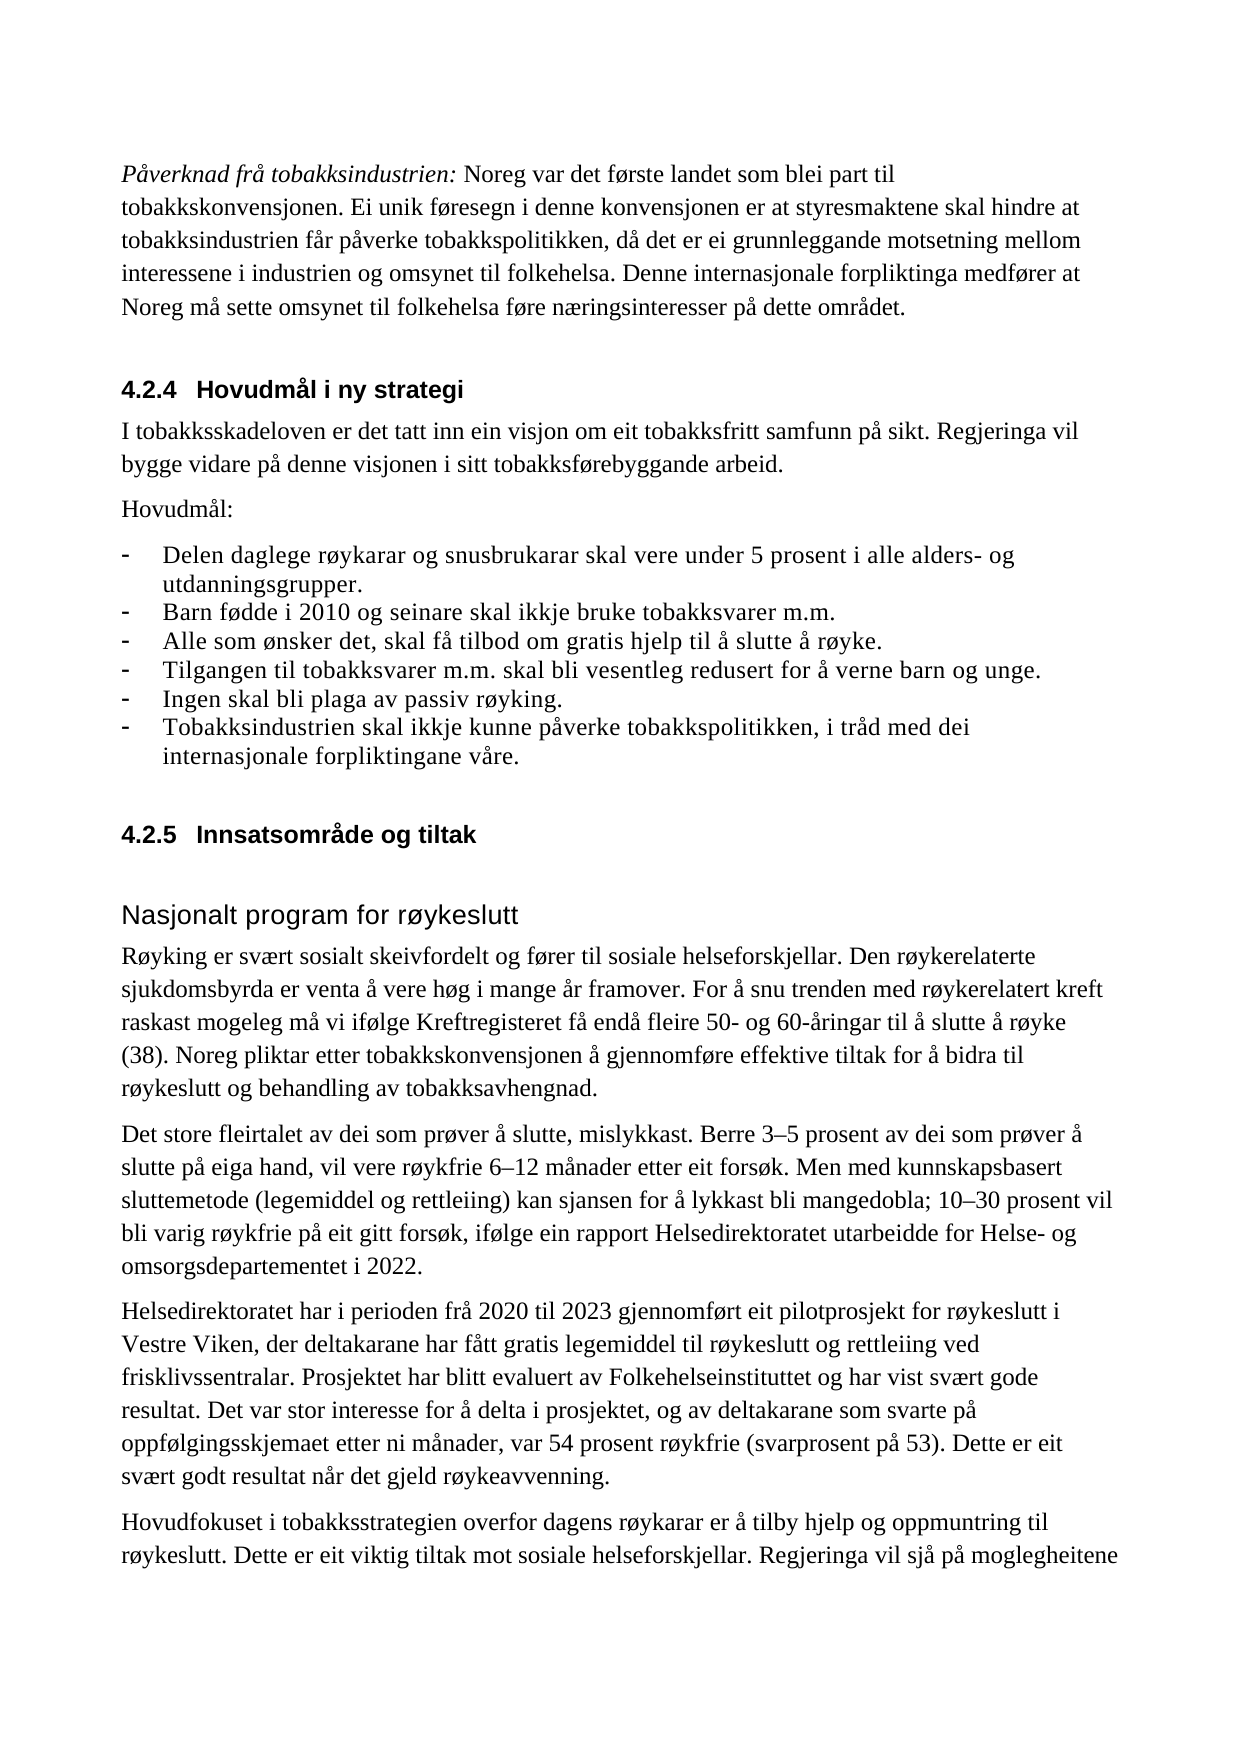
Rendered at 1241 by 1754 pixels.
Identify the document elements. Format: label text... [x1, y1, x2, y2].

subtitle Hovudmål i ny strategi [121, 374, 1119, 403]
text I tobakksskadeloven er det tatt inn ein visjon om eit tobakksfritt samfunn på sikt. Regjeringa vil bygge vidare på denne visjonen i sitt tobakksførebyggande arbeid. [121, 416, 1119, 478]
list Barn fødde i 2010 og seinare skal ikkje bruke tobakksvarer m.m. [121, 597, 1119, 626]
list Tobakksindustrien skal ikkje kunne påverke tobakkspolitikken, i tråd med dei internasjonale forpliktingane våre. [121, 712, 1119, 770]
text Det store fleirtalet av dei som prøver å slutte, mislykkast. Berre 3–5 prosent av dei som prøver å slutte på eiga hand, vil vere røykfrie 6–12 månader etter eit forsøk. Men med kunnskapsbasert sluttemetode (legemiddel og rettleiing) kan sjansen for å lykkast bli mangedobla; 10–30 prosent vil bli varig røykfrie på eit gitt forsøk, ifølge ein rapport Helsedirektoratet utarbeidde for Helse- og omsorgsdepartementet i 2022. [121, 1119, 1119, 1279]
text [121, 1507, 1119, 1569]
list Delen daglege røykarar og snusbrukarar skal vere under 5 prosent i alle alders- og utdanningsgrupper. [121, 540, 1119, 597]
list Ingen skal bli plaga av passiv røyking. [121, 684, 1119, 712]
text Helsedirektoratet har i perioden frå 2020 til 2023 gjennomført eit pilotprosjekt for røykeslutt i Vestre Viken, der deltakarane har fått gratis legemiddel til røykeslutt og rettleiing ved frisklivssentralar. Prosjektet har blitt evaluert av Folkehelseinstituttet og har vist svært gode resultat. Det var stor interesse for å delta i prosjektet, og av deltakarane som svarte på oppfølgingsskjemaet etter ni månader, var 54 prosent røykfrie (svarprosent på 53). Dette er eit svært godt resultat når det gjeld røykeavvenning. [121, 1296, 1119, 1490]
text Nasjonalt program for røykeslutt [121, 899, 1119, 930]
list Alle som ønsker det, skal få tilbod om gratis hjelp til å slutte å røyke. [121, 626, 1119, 655]
text Påverknad frå tobakksindustrien: Noreg var det første landet som blei part til tobakkskonvensjonen. Ei unik føresegn i denne konvensjonen er at styresmaktene skal hindre at tobakksindustrien får påverke tobakkspolitikken, då det er ei grunnleggande motsetning mellom interessene i industrien og omsynet til folkehelsa. Denne internasjonale forpliktinga medfører at Noreg må sette omsynet til folkehelsa føre næringsinteresser på dette området. [121, 159, 1119, 320]
text Røyking er svært sosialt skeivfordelt og fører til sosiale helseforskjellar. Den røykerelaterte sjukdomsbyrda er venta å vere høg i mange år framover. For å snu trenden med røykerelatert kreft raskast mogeleg må vi ifølge Kreftregisteret få endå fleire 50- og 60-åringar til å slutte å røyke (38). Noreg pliktar etter tobakkskonvensjonen å gjennomføre effektive tiltak for å bidra til røykeslutt og behandling av tobakksavhengnad. [121, 941, 1119, 1102]
text Hovudmål: [121, 494, 1119, 523]
list Tilgangen til tobakksvarer m.m. skal bli vesentleg redusert for å verne barn og unge. [121, 655, 1119, 684]
subtitle Innsatsområde og tiltak [121, 820, 1119, 849]
